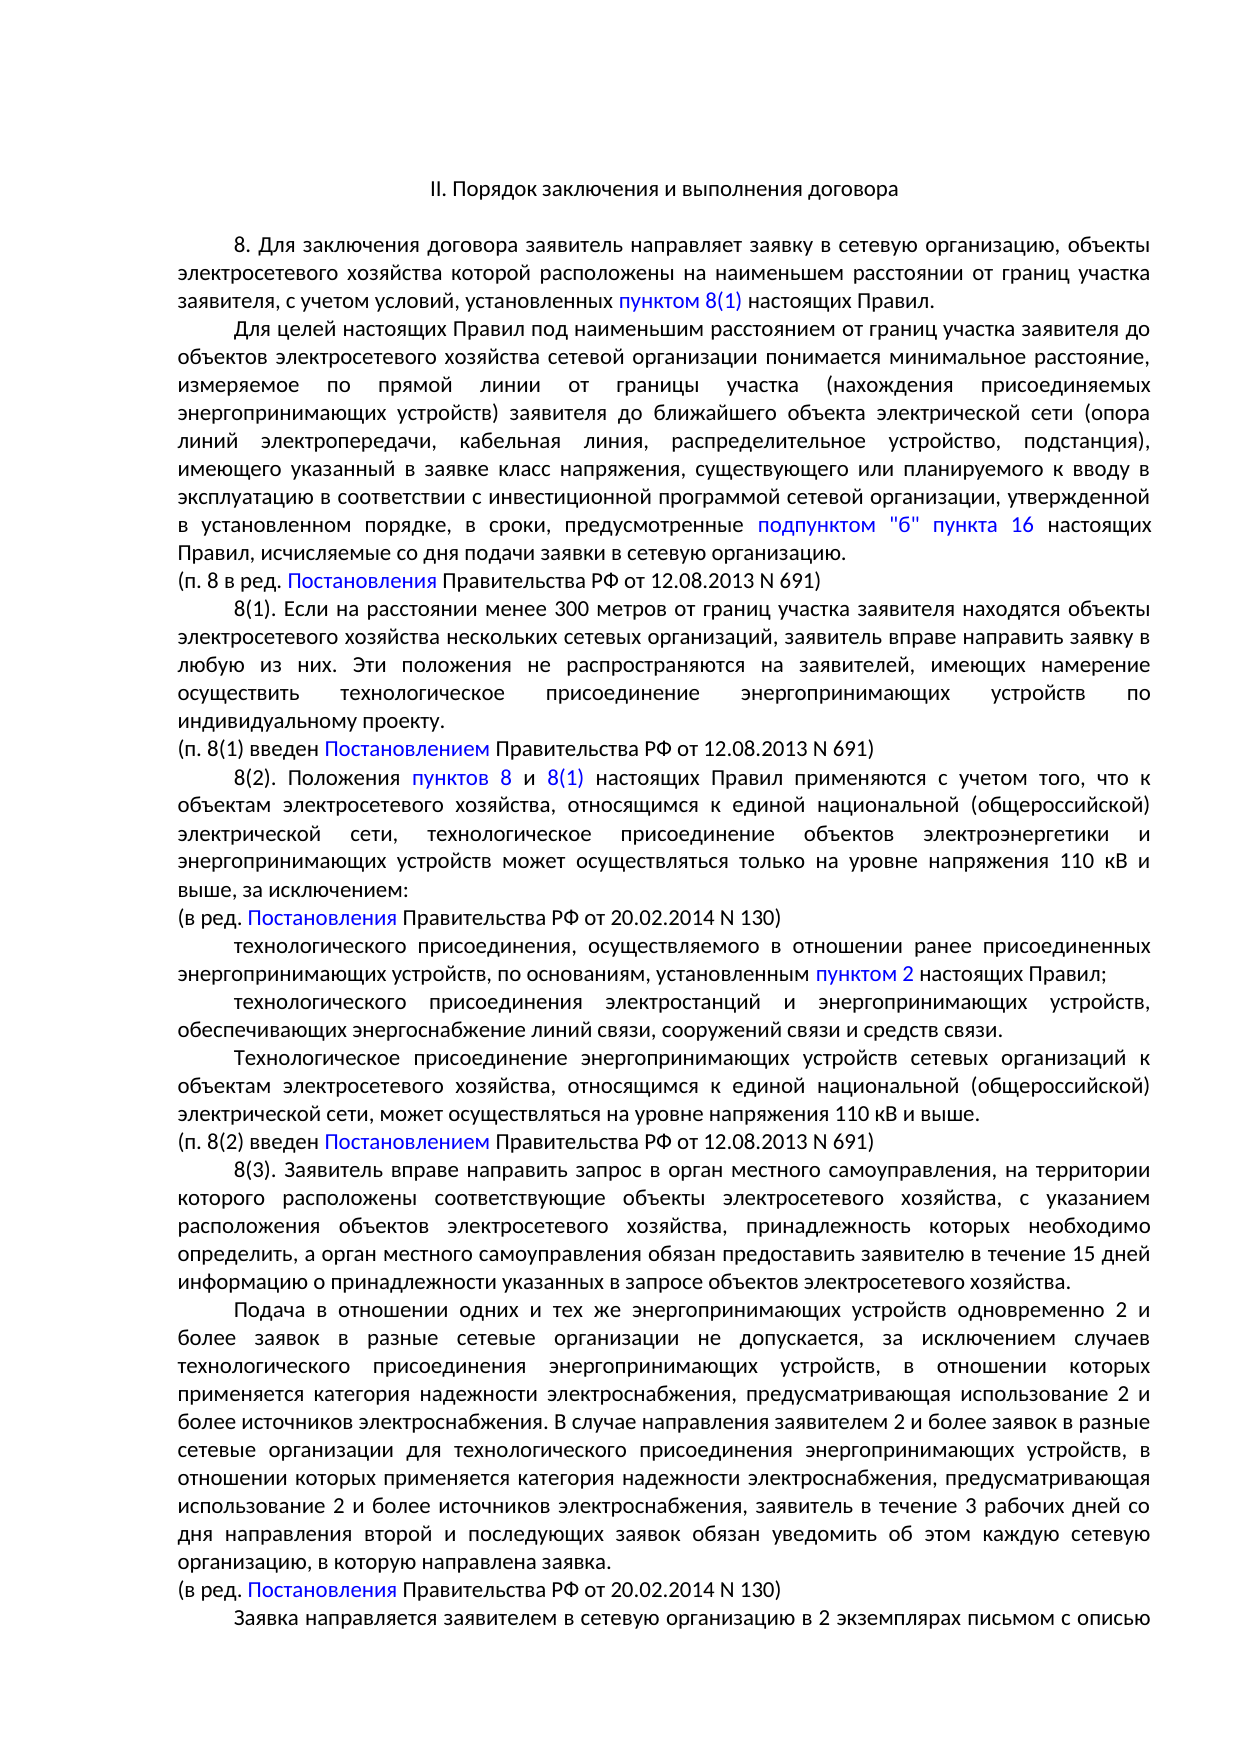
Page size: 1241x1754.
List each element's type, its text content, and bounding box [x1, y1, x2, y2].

text 8(1). Если на расстоянии менее 300 метров от границ участка заявителя находятся объекты электросетевого хозяйства нескольких сетевых организаций, заявитель вправе направить заявку в любую из них. Эти положения не распространяются на заявителей, имеющих намерение осуществить технологическое присоединение энергопринимающих устройств по индивидуальному проекту. [177, 594, 1152, 734]
text технологического присоединения электростанций и энергопринимающих устройств, обеспечивающих энергоснабжение линий связи, сооружений связи и средств связи. [177, 987, 1152, 1043]
text (п. 8(2) введен Постановлением Правительства РФ от 12.08.2013 N 691) [177, 1127, 1152, 1155]
text (в ред. Постановления Правительства РФ от 20.02.2014 N 130) [177, 1575, 1152, 1603]
text 8(2). Положения пунктов 8 и 8(1) настоящих Правил применяются с учетом того, что к объектам электросетевого хозяйства, относящимся к единой национальной (общероссийской) электрической сети, технологическое присоединение объектов электроэнергетики и энергопринимающих устройств может осуществляться только на уровне напряжения 110 кВ и выше, за исключением: [177, 763, 1152, 903]
text Подача в отношении одних и тех же энергопринимающих устройств одновременно 2 и более заявок в разные сетевые организации не допускается, за исключением случаев технологического присоединения энергопринимающих устройств, в отношении которых применяется категория надежности электроснабжения, предусматривающая использование 2 и более источников электроснабжения. В случае направления заявителем 2 и более заявок в разные сетевые организации для технологического присоединения энергопринимающих устройств, в отношении которых применяется категория надежности электроснабжения, предусматривающая использование 2 и более источников электроснабжения, заявитель в течение 3 рабочих дней со дня направления второй и последующих заявок обязан уведомить об этом каждую сетевую организацию, в которую направлена заявка. [177, 1295, 1152, 1575]
text II. Порядок заключения и выполнения договора [177, 174, 1152, 202]
text 8. Для заключения договора заявитель направляет заявку в сетевую организацию, объекты электросетевого хозяйства которой расположены на наименьшем расстоянии от границ участка заявителя, с учетом условий, установленных пунктом 8(1) настоящих Правил. [177, 230, 1152, 314]
text (п. 8 в ред. Постановления Правительства РФ от 12.08.2013 N 691) [177, 566, 1152, 594]
text (в ред. Постановления Правительства РФ от 20.02.2014 N 130) [177, 903, 1152, 931]
text 8(3). Заявитель вправе направить запрос в орган местного самоуправления, на территории которого расположены соответствующие объекты электросетевого хозяйства, с указанием расположения объектов электросетевого хозяйства, принадлежность которых необходимо определить, а орган местного самоуправления обязан предоставить заявителю в течение 15 дней информацию о принадлежности указанных в запросе объектов электросетевого хозяйства. [177, 1155, 1152, 1295]
text Для целей настоящих Правил под наименьшим расстоянием от границ участка заявителя до объектов электросетевого хозяйства сетевой организации понимается минимальное расстояние, измеряемое по прямой линии от границы участка (нахождения присоединяемых энергопринимающих устройств) заявителя до ближайшего объекта электрической сети (опора линий электропередачи, кабельная линия, распределительное устройство, подстанция), имеющего указанный в заявке класс напряжения, существующего или планируемого к вводу в эксплуатацию в соответствии с инвестиционной программой сетевой организации, утвержденной в установленном порядке, в сроки, предусмотренные подпунктом "б" пункта 16 настоящих Правил, исчисляемые со дня подачи заявки в сетевую организацию. [177, 314, 1152, 566]
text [177, 1603, 1152, 1631]
text Технологическое присоединение энергопринимающих устройств сетевых организаций к объектам электросетевого хозяйства, относящимся к единой национальной (общероссийской) электрической сети, может осуществляться на уровне напряжения 110 кВ и выше. [177, 1043, 1152, 1127]
text технологического присоединения, осуществляемого в отношении ранее присоединенных энергопринимающих устройств, по основаниям, установленным пунктом 2 настоящих Правил; [177, 931, 1152, 987]
text (п. 8(1) введен Постановлением Правительства РФ от 12.08.2013 N 691) [177, 734, 1152, 763]
